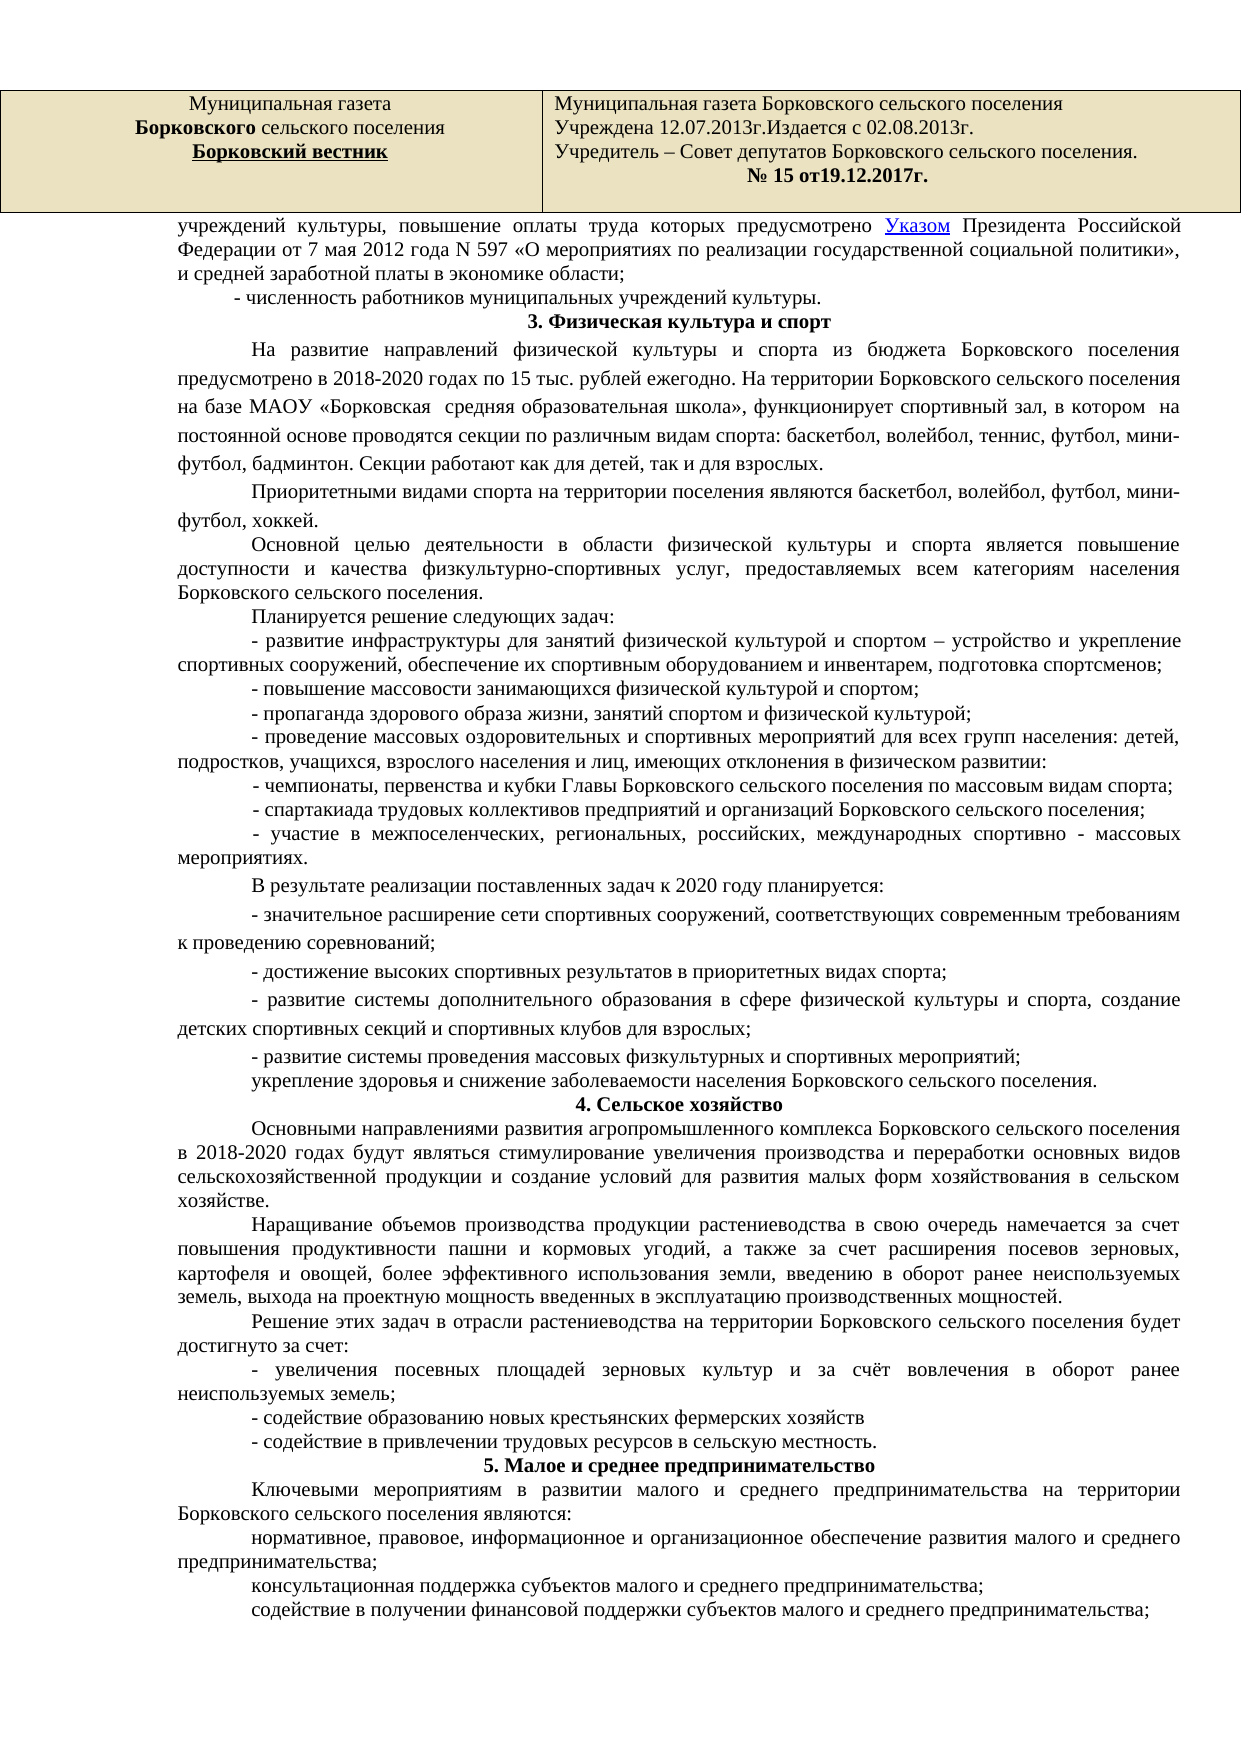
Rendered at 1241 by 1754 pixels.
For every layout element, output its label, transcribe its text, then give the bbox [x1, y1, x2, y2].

text - численность работников муниципальных учреждений культуры. [177, 285, 1181, 309]
text - пропаганда здорового образа жизни, занятий спортом и физической культурой; [177, 700, 1181, 724]
text Ключевыми мероприятиям в развитии малого и среднего предпринимательства на территории Борковского сельского поселения являются: [177, 1477, 1181, 1525]
text - повышение массовости занимающихся физической культурой и спортом; [177, 676, 1181, 700]
text - содействие в привлечении трудовых ресурсов в сельскую местность. [177, 1429, 1181, 1453]
text 3. Физическая культура и спорт [177, 309, 1181, 333]
text Решение этих задач в отрасли растениеводства на территории Борковского сельского поселения будет достигнуто за счет: [177, 1308, 1181, 1357]
text 4. Сельское хозяйство [177, 1092, 1181, 1116]
text - увеличения посевных площадей зерновых культур и за счёт вовлечения в оборот ранее неиспользуемых земель; [177, 1357, 1181, 1405]
text - развитие системы дополнительного образования в сфере физической культуры и спорта, создание детских спортивных секций и спортивных клубов для взрослых; [177, 983, 1181, 1039]
text 5. Малое и среднее предпринимательство [177, 1453, 1181, 1477]
text - достижение высоких спортивных результатов в приоритетных видах спорта; [177, 954, 1181, 983]
text - чемпионаты, первенства и кубки Главы Борковского сельского поселения по массовым видам спорта; [177, 773, 1181, 797]
text Основной целью деятельности в области физической культуры и спорта является повышение доступности и качества физкультурно-спортивных услуг, предоставляемых всем категориям населения Борковского сельского поселения. [177, 532, 1181, 604]
text консультационная поддержка субъектов малого и среднего предпринимательства; [177, 1573, 1181, 1597]
text На развитие направлений физической культуры и спорта из бюджета Борковского поселения предусмотрено в 2018-2020 годах по 15 тыс. рублей ежегодно. На территории Борковского сельского поселения на базе МАОУ «Борковская средняя образовательная школа», функционирует спортивный зал, в котором на постоянной основе проводятся секции по различным видам спорта: баскетбол, волейбол, теннис, футбол, мини-футбол, бадминтон. Секции работают как для детей, так и для взрослых. [177, 333, 1181, 475]
text - развитие инфраструктуры для занятий физической культурой и спортом – устройство и укрепление спортивных сооружений, обеспечение их спортивным оборудованием и инвентарем, подготовка спортсменов; [177, 628, 1181, 676]
text Наращивание объемов производства продукции растениеводства в свою очередь намечается за счет повышения продуктивности пашни и кормовых угодий, а также за счет расширения посевов зерновых, картофеля и овощей, более эффективного использования земли, введению в оборот ранее неиспользуемых земель, выхода на проектную мощность введенных в эксплуатацию производственных мощностей. [177, 1212, 1181, 1308]
text - проведение массовых оздоровительных и спортивных мероприятий для всех групп населения: детей, подростков, учащихся, взрослого населения и лиц, имеющих отклонения в физическом развитии: [177, 724, 1181, 773]
text - участие в межпоселенческих, региональных, российских, международных спортивно - массовых мероприятиях. [177, 821, 1181, 869]
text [177, 213, 1181, 285]
text - развитие системы проведения массовых физкультурных и спортивных мероприятий; [177, 1039, 1181, 1068]
text укрепление здоровья и снижение заболеваемости населения Борковского сельского поселения. [177, 1068, 1181, 1092]
text - спартакиада трудовых коллективов предприятий и организаций Борковского сельского поселения; [177, 797, 1181, 821]
text Приоритетными видами спорта на территории поселения являются баскетбол, волейбол, футбол, мини-футбол, хоккей. [177, 475, 1181, 532]
text Планируется решение следующих задач: [177, 604, 1181, 628]
text - значительное расширение сети спортивных сооружений, соответствующих современным требованиям к проведению соревнований; [177, 897, 1181, 954]
text В результате реализации поставленных задач к 2020 году планируется: [177, 869, 1181, 897]
text - содействие образованию новых крестьянских фермерских хозяйств [177, 1405, 1181, 1429]
text нормативное, правовое, информационное и организационное обеспечение развития малого и среднего предпринимательства; [177, 1525, 1181, 1573]
text Основными направлениями развития агропромышленного комплекса Борковского сельского поселения в 2018-2020 годах будут являться стимулирование увеличения производства и переработки основных видов сельскохозяйственной продукции и создание условий для развития малых форм хозяйствования в сельском хозяйстве. [177, 1116, 1181, 1212]
text содействие в получении финансовой поддержки субъектов малого и среднего предпринимательства; [177, 1597, 1181, 1621]
